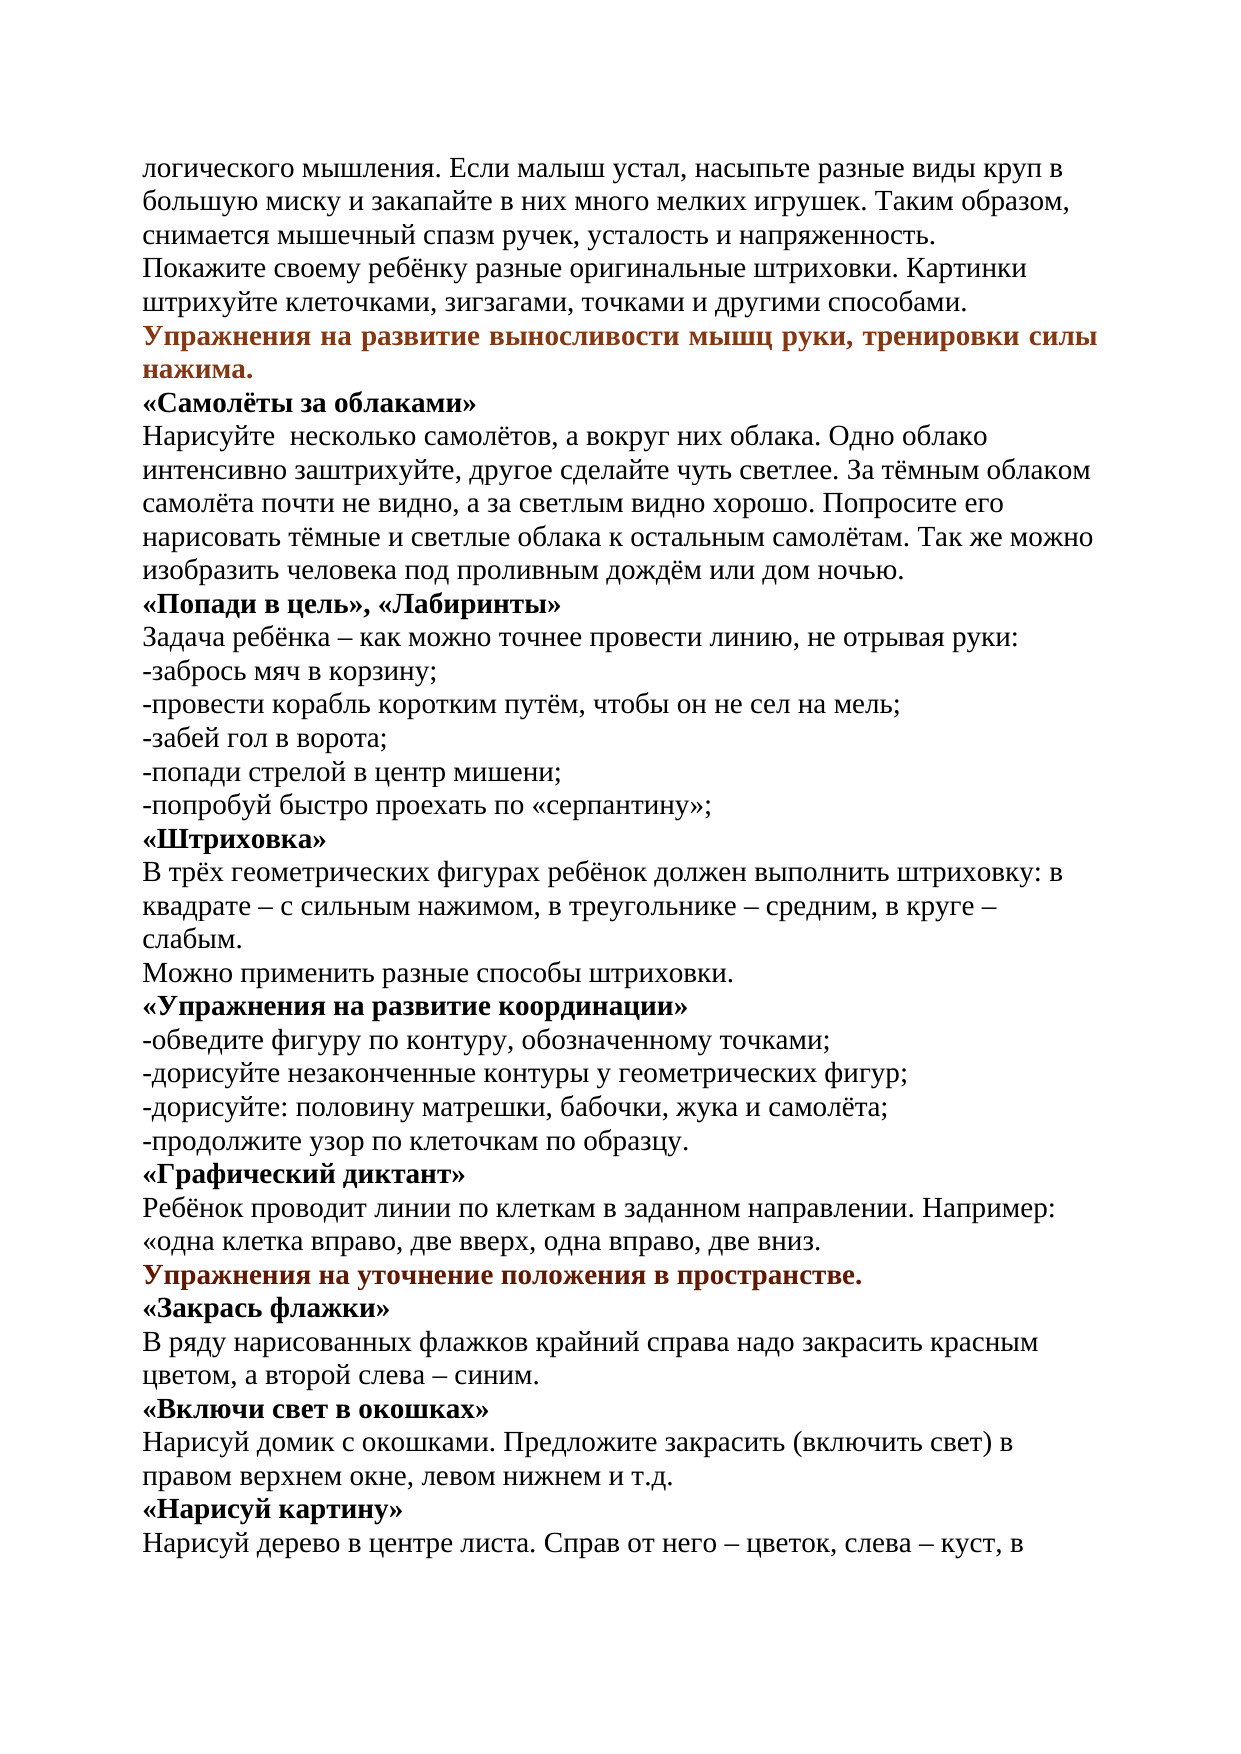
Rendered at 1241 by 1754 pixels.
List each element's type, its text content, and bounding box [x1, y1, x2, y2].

text -забрось мяч в корзину; -провести корабль коротким путём, чтобы он не сел на мель; -забей гол в ворота; -попади стрелой в центр мишени; -попробуй быстро проехать по «серпантину»; «Штриховка» В трёх геометрических фигурах ребёнок должен выполнить штриховку: в квадрате – с сильным нажимом, в треугольнике – средним, в круге – слабым. Можно применить разные способы штриховки. «Упражнения на развитие координации» -обведите фигуру по контуру, обозначенному точками; -дорисуйте незаконченные контуры у геометрических фигур; -дорисуйте: половину матрешки, бабочки, жука и самолёта; -продолжите узор по клеточкам по образцу. «Графический диктант» Ребёнок проводит линии по клеткам в заданном направлении. Например: «одна клетка вправо, две вверх, одна вправо, две вниз. [142, 653, 1098, 1257]
text Упражнения на уточнение положения в пространстве. [142, 1257, 1098, 1290]
text Упражнения на развитие выносливости мышц руки, тренировки силы нажима. [142, 318, 1098, 385]
text «Самолёты за облаками» Нарисуйте несколько самолётов, а вокруг них облака. Одно облако интенсивно заштрихуйте, другое сделайте чуть светлее. За тёмным облаком самолёта почти не видно, а за светлым видно хорошо. Попросите его нарисовать тёмные и светлые облака к остальным самолётам. Так же можно изобразить человека под проливным дождём или дом ночью. «Попади в цель», «Лабиринты» Задача ребёнка – как можно точнее провести линию, не отрывая руки: [142, 385, 1098, 653]
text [142, 1290, 1098, 1559]
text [142, 150, 1098, 318]
